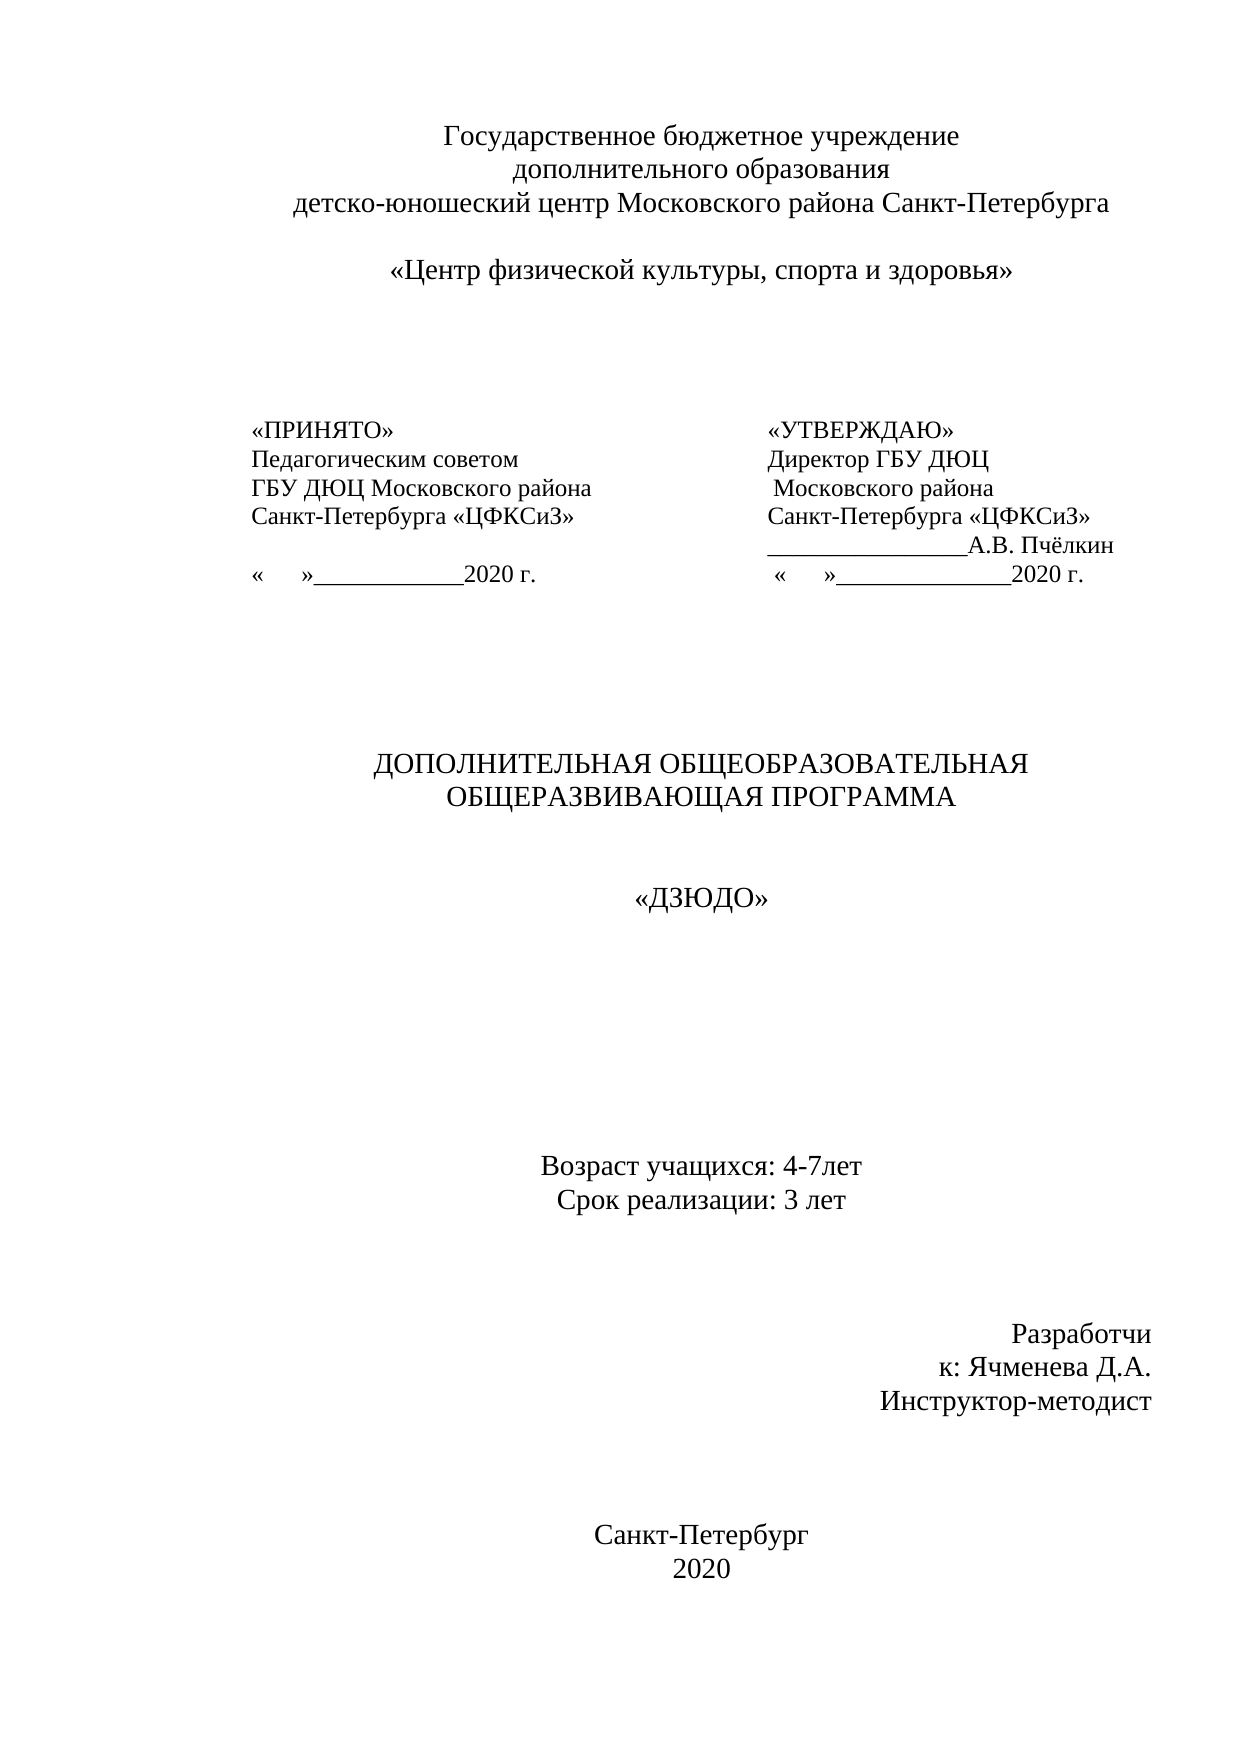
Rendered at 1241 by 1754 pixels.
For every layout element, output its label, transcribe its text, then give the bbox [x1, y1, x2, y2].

text Разработчик: Ячменева Д.А. [177, 1316, 1152, 1383]
text Инструктор-методист [177, 1383, 1152, 1417]
text Срок реализации: 3 лет [177, 1182, 1152, 1215]
text ОБЩЕРАЗВИВАЮЩАЯ ПРОГРАММА [177, 779, 1152, 813]
text ДОПОЛНИТЕЛЬНАЯ ОБЩЕОБРАЗОВАТЕЛЬНАЯ [177, 746, 1152, 779]
text Санкт-Петербурга «ЦФКСиЗ» Санкт-Петербурга «ЦФКСиЗ» [177, 501, 1152, 530]
text Государственное бюджетное учреждение [177, 118, 1152, 152]
text ________________А.В. Пчёлкин [767, 530, 1152, 559]
text Санкт-Петербург [177, 1517, 1152, 1551]
text Возраст учащихся: 4-7лет [177, 1148, 1152, 1182]
text «ПРИНЯТО» «УТВЕРЖДАЮ» [177, 415, 1152, 444]
text Педагогическим советом Директор ГБУ ДЮЦ [177, 444, 1152, 473]
text детско-юношеский центр Московского района Санкт-Петербурга [177, 185, 1152, 219]
text « »____________2020 г. « »______________2020 г. [177, 559, 1152, 588]
text дополнительного образования [177, 152, 1152, 185]
text ГБУ ДЮЦ Московского района Московского района [177, 473, 1152, 501]
text «Центр физической культуры, спорта и здоровья» [177, 252, 1152, 286]
text 2020 [177, 1551, 1152, 1584]
text «ДЗЮДО» [177, 880, 1152, 913]
